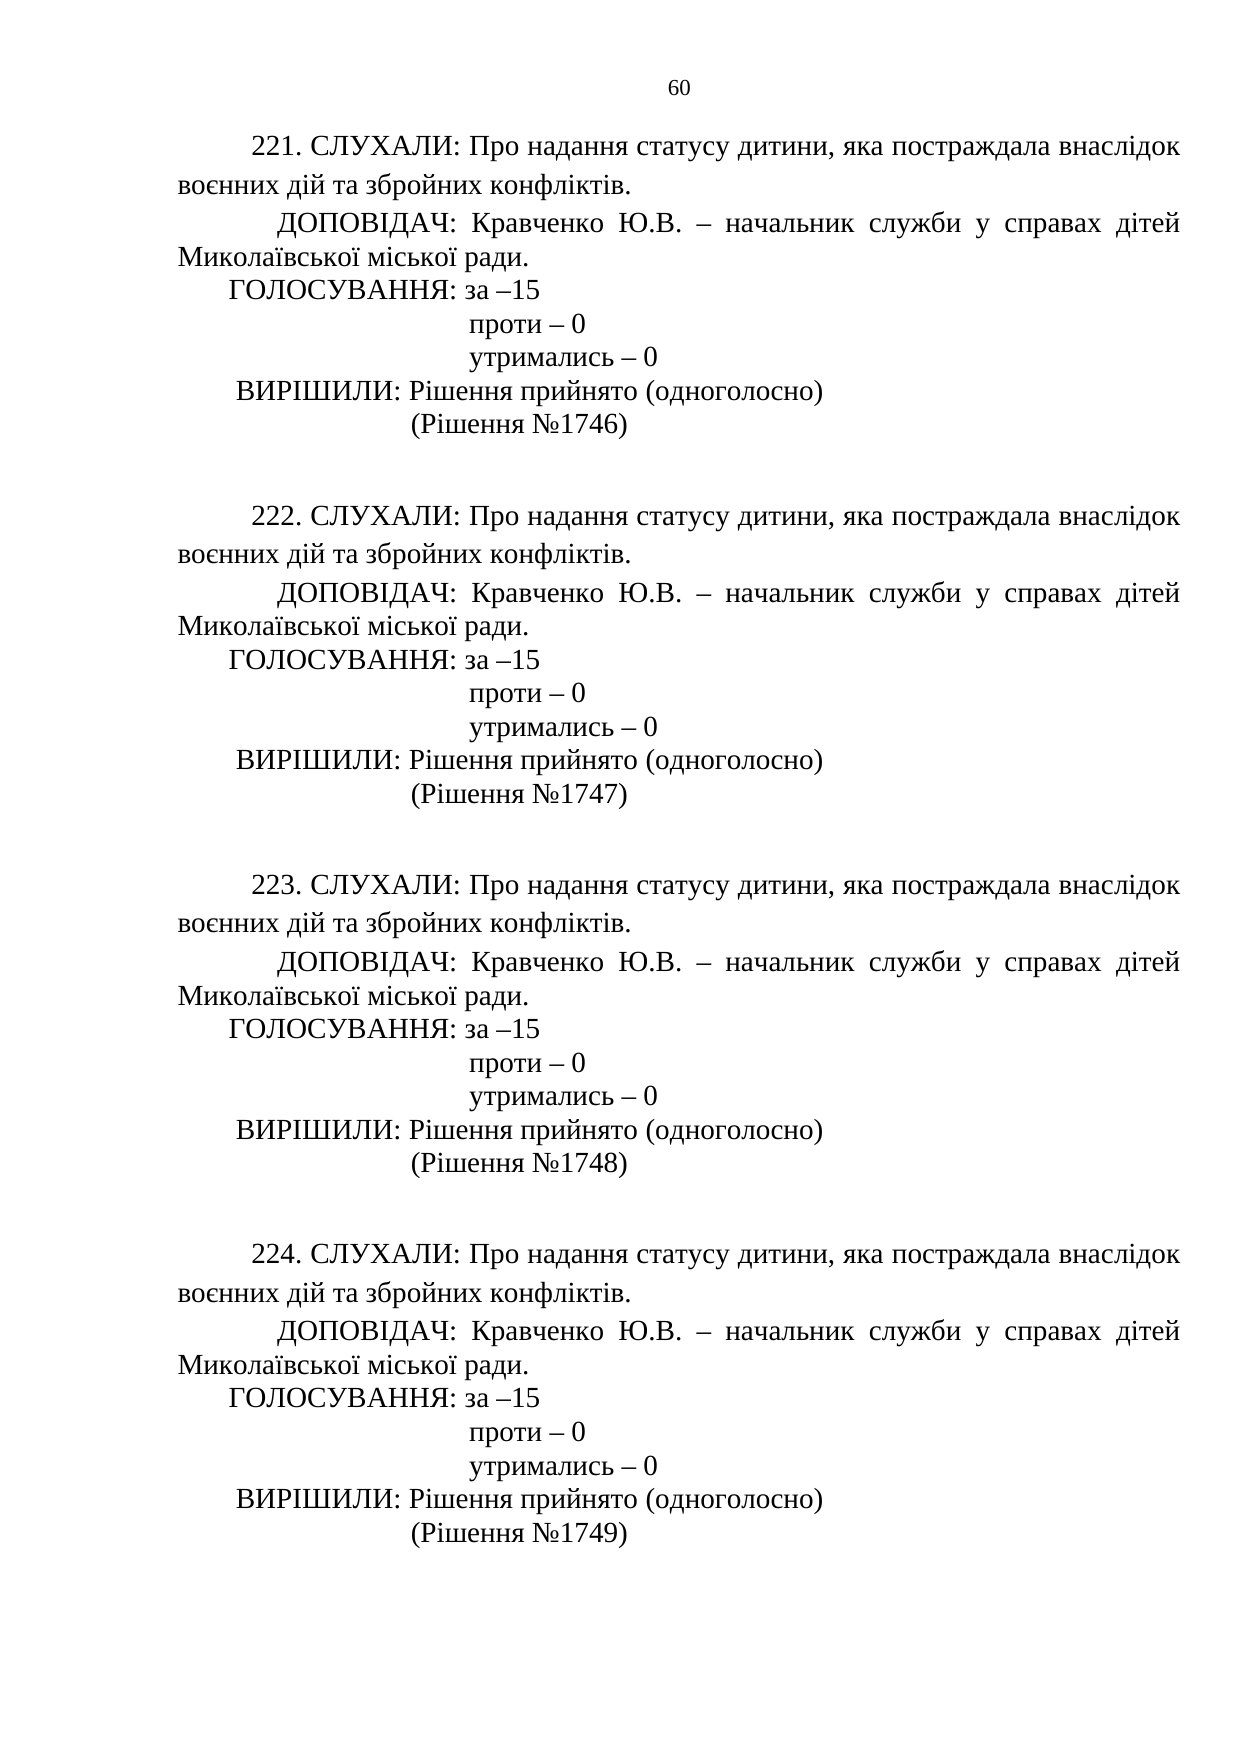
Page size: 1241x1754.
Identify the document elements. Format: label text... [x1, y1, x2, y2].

text проти – 0 [177, 306, 1181, 339]
text проти – 0 [177, 1414, 1181, 1448]
text ГОЛОСУВАННЯ: за –15 [177, 272, 1181, 306]
text 222. СЛУХАЛИ: Про надання статусу дитини, яка постраждала внаслідок воєнних дій та збройних конфліктів. [177, 498, 1181, 570]
text (Рішення №1746) [177, 407, 1181, 440]
text 221. СЛУХАЛИ: Про надання статусу дитини, яка постраждала внаслідок воєнних дій та збройних конфліктів. [177, 128, 1181, 200]
text проти – 0 [177, 675, 1181, 709]
text утримались – 0 [177, 339, 1181, 373]
text ВИРІШИЛИ: Рішення прийнято (одноголосно) [177, 373, 1181, 407]
text ДОПОВІДАЧ: Кравченко Ю.В. – начальник служби у справах дітей Миколаївської міської ради. [177, 944, 1181, 1011]
text (Рішення №1747) [177, 776, 1181, 809]
text ДОПОВІДАЧ: Кравченко Ю.В. – начальник служби у справах дітей Миколаївської міської ради. [177, 575, 1181, 642]
text (Рішення №1748) [177, 1145, 1181, 1179]
text ГОЛОСУВАННЯ: за –15 [177, 642, 1181, 675]
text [177, 1313, 1181, 1381]
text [177, 205, 1181, 272]
text утримались – 0 [177, 1078, 1181, 1112]
text ВИРІШИЛИ: Рішення прийнято (одноголосно) [177, 742, 1181, 776]
text (Рішення №1749) [177, 1515, 1181, 1548]
text 223. СЛУХАЛИ: Про надання статусу дитини, яка постраждала внаслідок воєнних дій та збройних конфліктів. [177, 867, 1181, 939]
text ГОЛОСУВАННЯ: за –15 [177, 1381, 1181, 1414]
text ГОЛОСУВАННЯ: за –15 [177, 1011, 1181, 1045]
text 224. СЛУХАЛИ: Про надання статусу дитини, яка постраждала внаслідок воєнних дій та збройних конфліктів. [177, 1236, 1181, 1308]
text утримались – 0 [177, 1448, 1181, 1481]
text ВИРІШИЛИ: Рішення прийнято (одноголосно) [177, 1481, 1181, 1515]
text утримались – 0 [177, 709, 1181, 742]
text проти – 0 [177, 1045, 1181, 1078]
text ВИРІШИЛИ: Рішення прийнято (одноголосно) [177, 1112, 1181, 1145]
